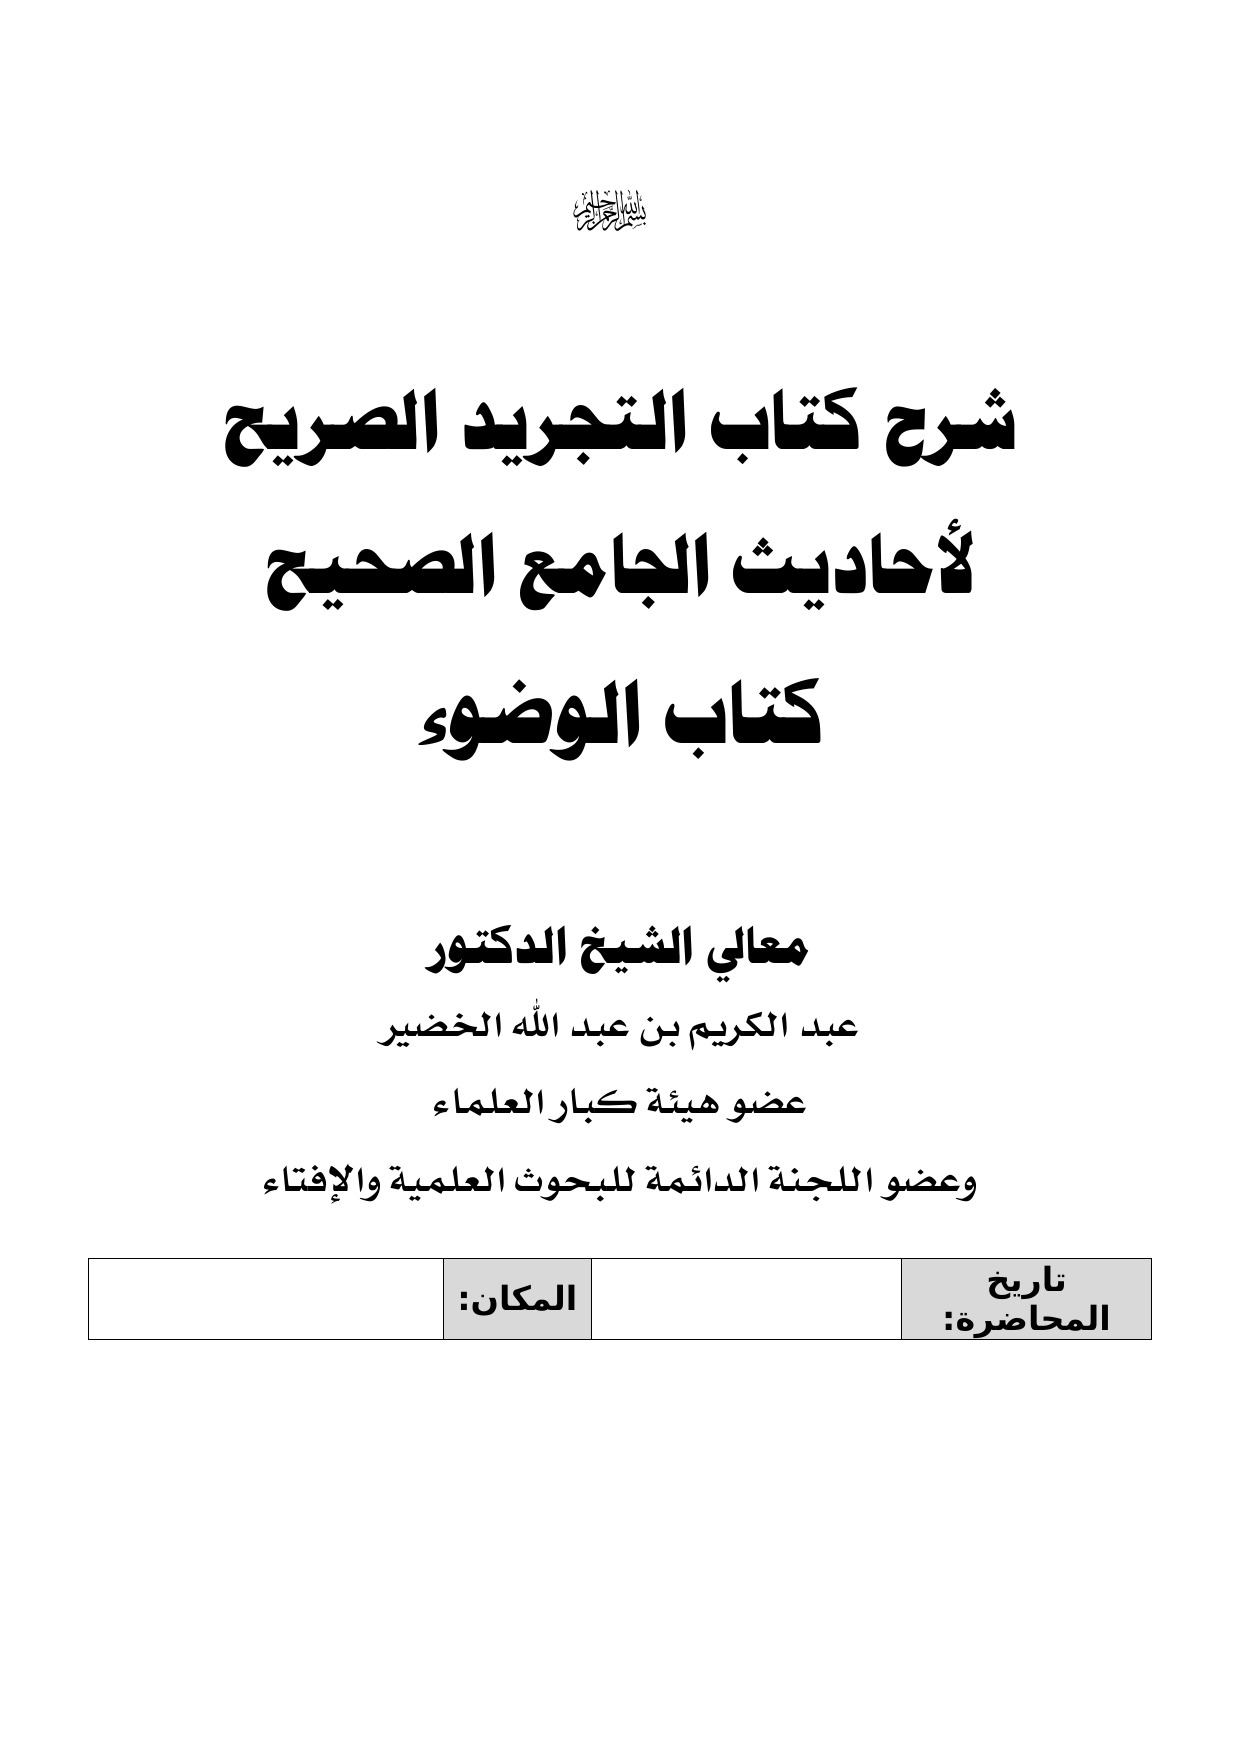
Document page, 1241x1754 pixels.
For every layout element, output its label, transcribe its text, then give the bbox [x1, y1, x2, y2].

text كتاب الوضوء [187, 632, 1053, 783]
table_header [592, 1259, 901, 1339]
table_header المكان: [444, 1259, 591, 1339]
text شرح كتاب التجريد الصريح لأحاديث الجامع الصحيح [187, 343, 1053, 632]
text معالي الشيخ الدكتور [187, 898, 1053, 987]
text عضو هيئة كبار العلماء [187, 1065, 1053, 1142]
text وعضو اللجنة الدائمة للبحوث العلمية والإفتاء [187, 1142, 1053, 1219]
table_header تاريخ المحاضرة: [902, 1259, 1151, 1339]
text عبد الكريم بن عبد الله الخضير [187, 987, 1053, 1065]
table_header [89, 1259, 443, 1339]
